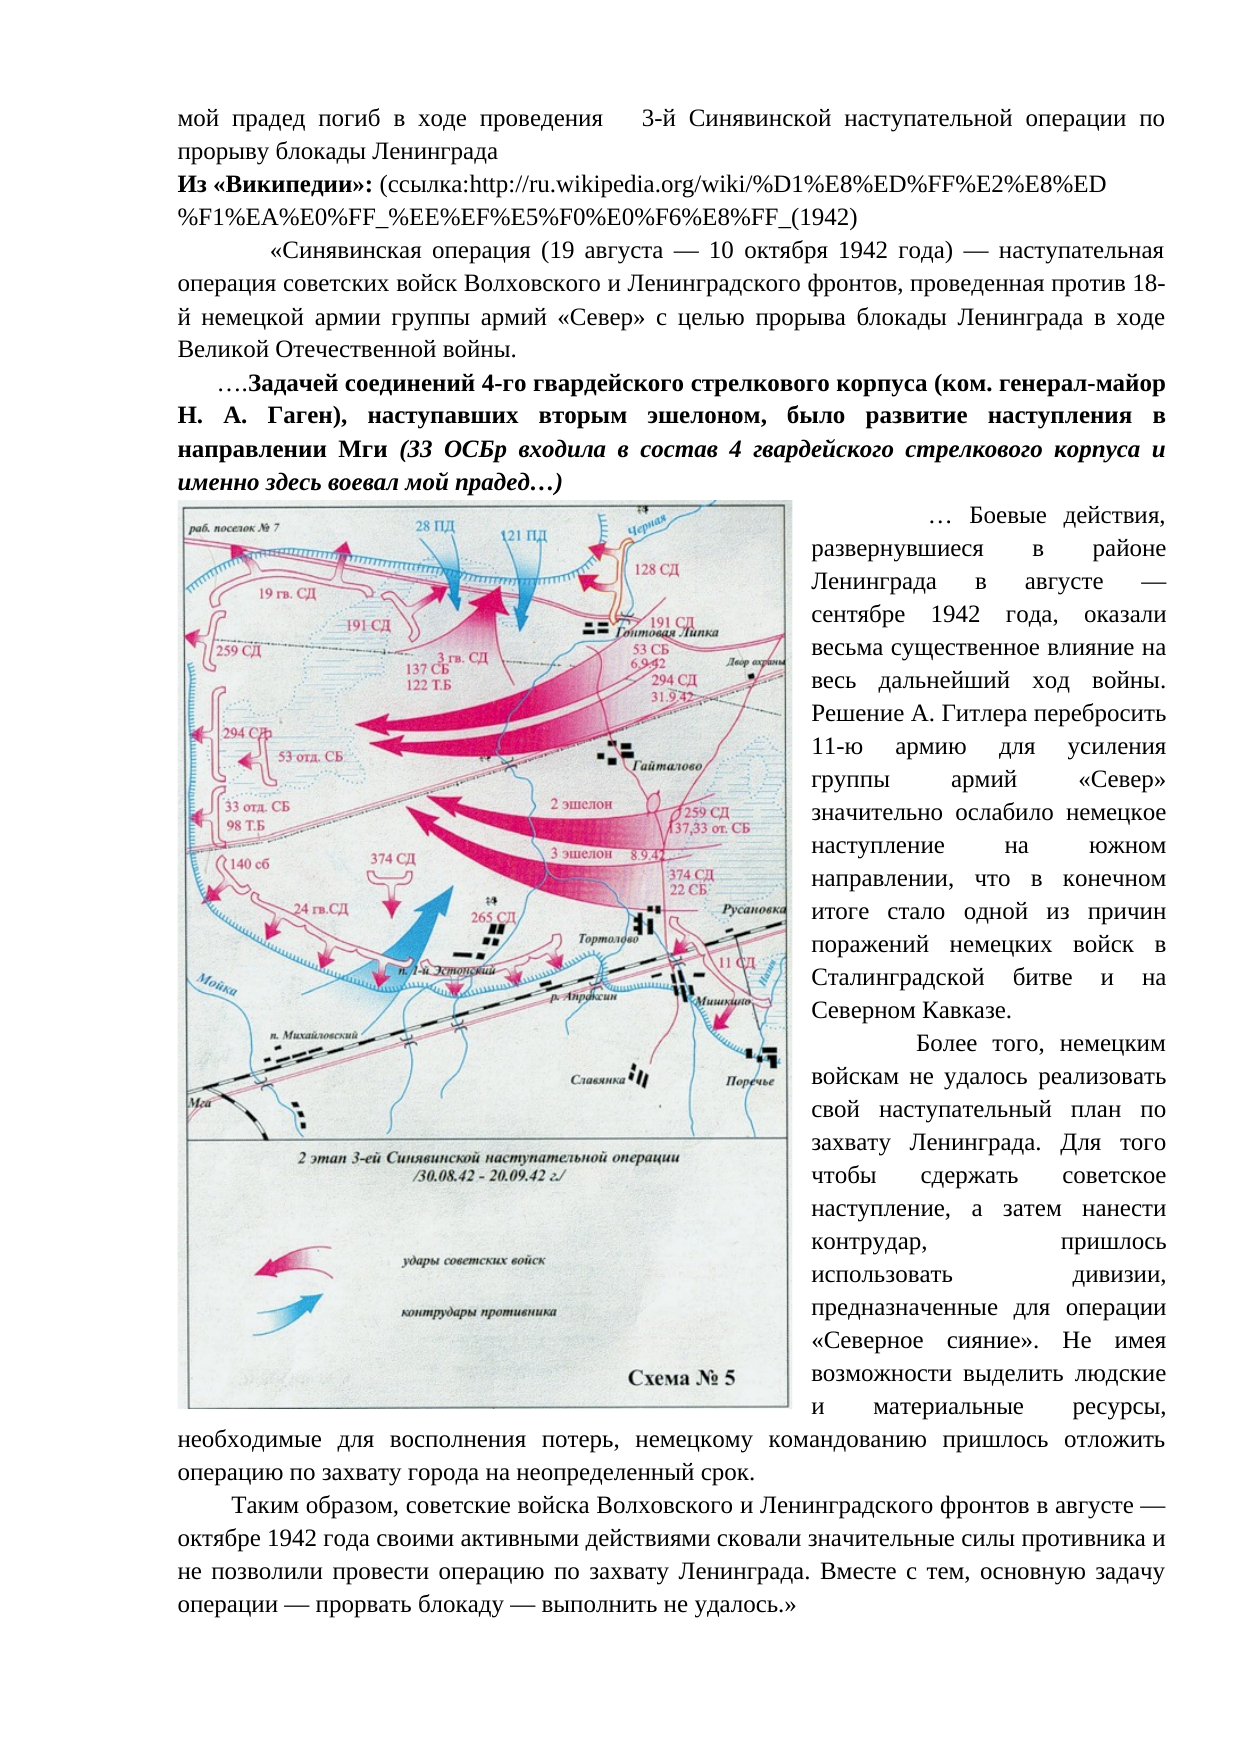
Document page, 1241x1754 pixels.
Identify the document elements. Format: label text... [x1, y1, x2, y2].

text … Боевые действия, развернувшиеся в районе Ленинграда в августе — сентябре 1942 года, оказали весьма существенное влияние на весь дальнейший ход войны. Решение А. Гитлера перебросить 11-ю армию для усиления группы армий «Север» значительно ослабило немецкое наступление на южном направлении, что в конечном итоге стало одной из причин поражений немецких войск в Сталинградской битве и на Северном Кавказе. [792, 500, 1167, 1024]
text Из «Википедии»: (ссылка:http://ru.wikipedia.org/wiki/%D1%E8%ED%FF%E2%E8%ED%F1%EA%E0%FF_%EE%EF%E5%F0%E0%F6%E8%FF_(1942) [177, 169, 1167, 231]
text Таким образом, советские войска Волховского и Ленинградского фронтов в августе — октябре 1942 года своими активными действиями сковали значительные силы противника и не позволили провести операцию по захвату Ленинграда. Вместе с тем, основную задачу операции — прорвать блокаду — выполнить не удалось.» [177, 1490, 1167, 1618]
picture [176, 500, 792, 1407]
text «Синявинская операция (19 августа — 10 октября 1942 года) — наступательная операция советских войск Волховского и Ленинградского фронтов, проведенная против 18-й немецкой армии группы армий «Север» с целью прорыва блокады Ленинграда в ходе Великой Отечественной войны. [177, 236, 1167, 363]
text ….Задачей соединений 4-го гвардейского стрелкового корпуса (ком. генерал-майор Н. А. Гаген), наступавших вторым эшелоном, было развитие наступления в направлении Мги (33 ОСБр входила в состав 4 гвардейского стрелкового корпуса и именно здесь воевал мой прадед…) [177, 368, 1167, 495]
text Более того, немецким войскам не удалось реализовать свой наступательный план по захвату Ленинграда. Для того чтобы сдержать советское наступление, а затем нанести контрудар, пришлось использовать дивизии, предназначенные для операции «Северное сияние». Не имея возможности выделить людские и материальные ресурсы, необходимые для восполнения потерь, немецкому командованию пришлось отложить операцию по захвату города на неопределенный срок. [177, 1028, 1167, 1486]
